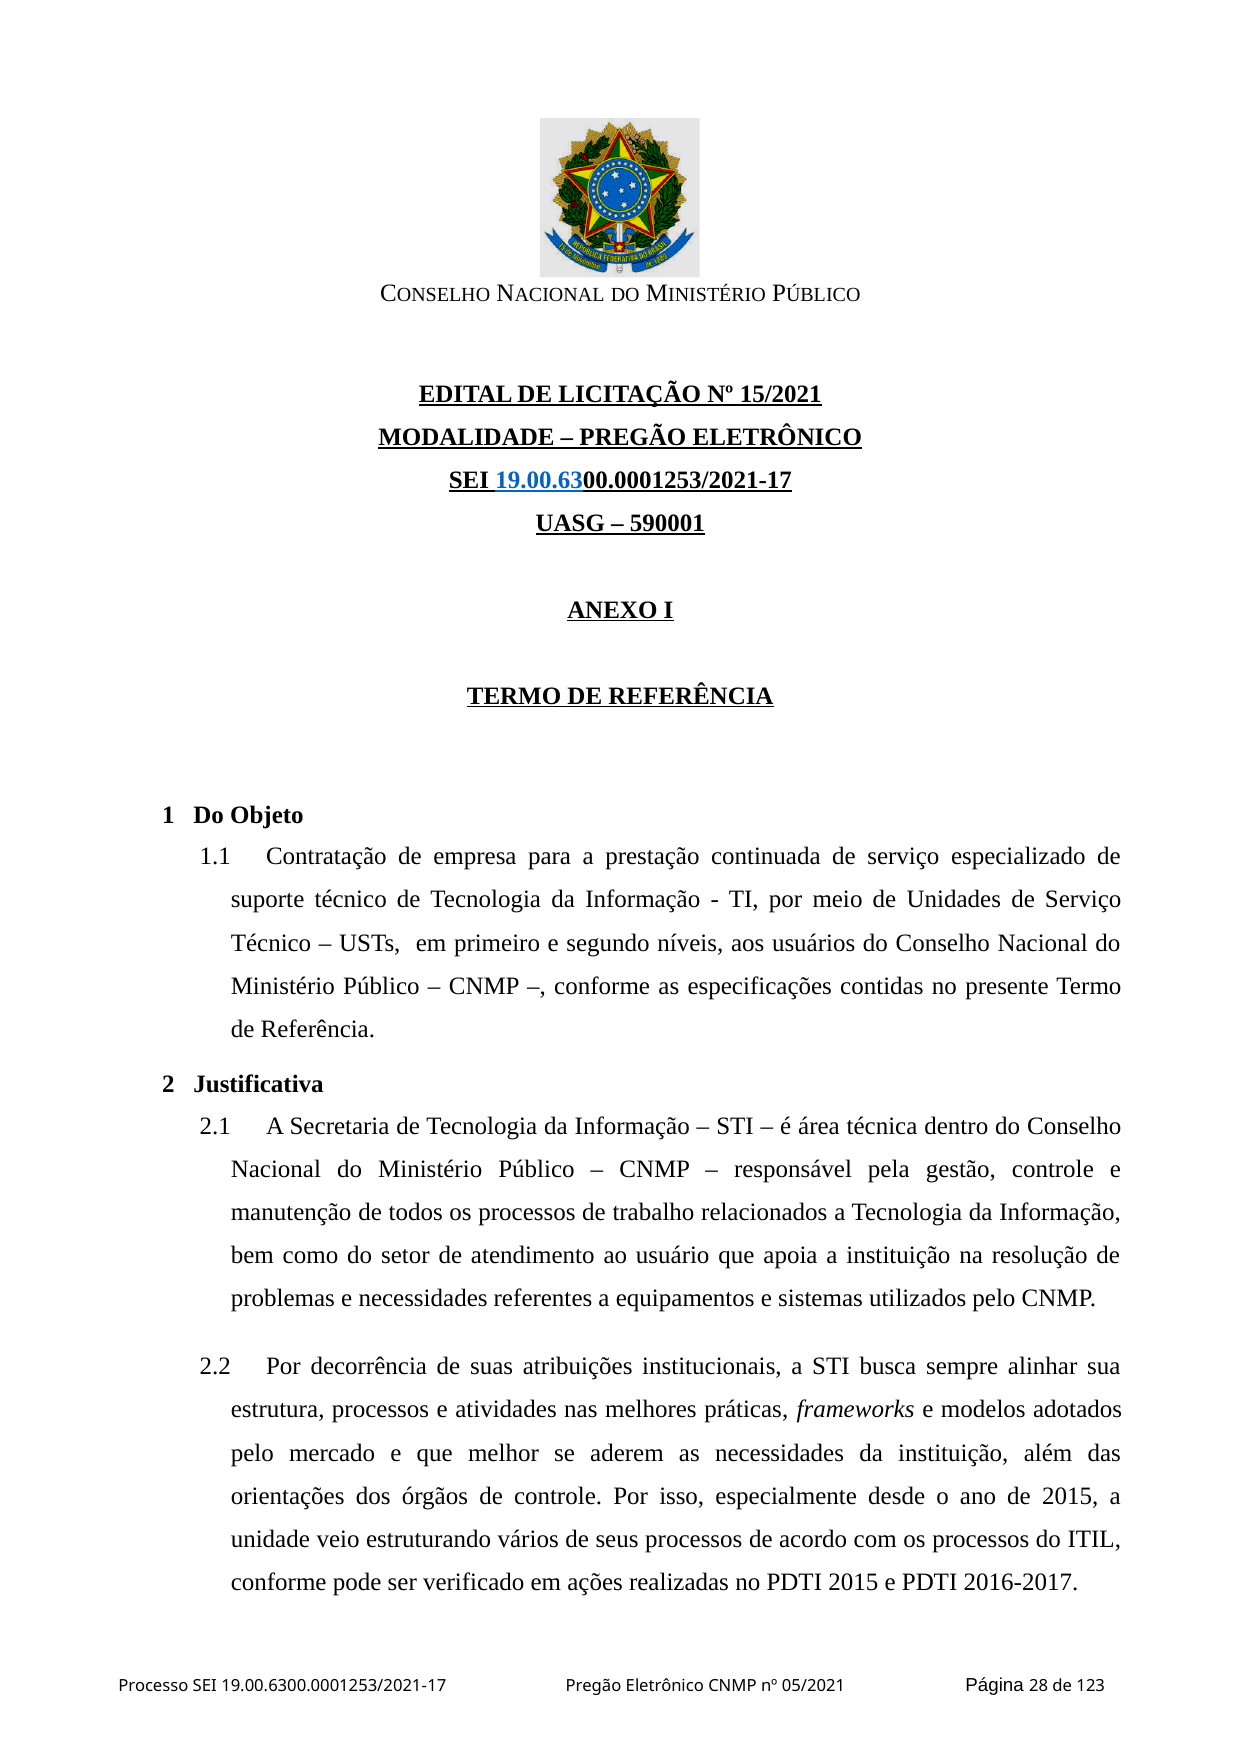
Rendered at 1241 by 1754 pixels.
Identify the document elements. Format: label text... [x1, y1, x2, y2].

list A Secretaria de Tecnologia da Informação – STI – é área técnica dentro do Conselho Nacional do Ministério Público – CNMP – responsável pela gestão, controle e manutenção de todos os processos de trabalho relacionados a Tecnologia da Informação, bem como do setor de atendimento ao usuário que apoia a instituição na resolução de problemas e necessidades referentes a equipamentos e sistemas utilizados pelo CNMP. [193, 1111, 1122, 1312]
list Contratação de empresa para a prestação continuada de serviço especializado de suporte técnico de Tecnologia da Informação - TI, por meio de Unidades de Serviço Técnico – USTs, em primeiro e segundo níveis, aos usuários do Conselho Nacional do Ministério Público – CNMP –, conforme as especificações contidas no presente Termo de Referência. [193, 841, 1122, 1043]
list Por decorrência de suas atribuições institucionais, a STI busca sempre alinhar sua estrutura, processos e atividades nas melhores práticas, frameworks e modelos adotados pelo mercado e que melhor se aderem as necessidades da instituição, além das orientações dos órgãos de controle. Por isso, especialmente desde o ano de 2015, a unidade veio estruturando vários de seus processos de acordo com os processos do ITIL, conforme pode ser verificado em ações realizadas no PDTI 2015 e PDTI 2016-2017. [193, 1351, 1122, 1596]
text TERMO DE REFERÊNCIA [118, 681, 1122, 710]
text UASG – 590001 [118, 508, 1122, 537]
text ANEXO I [118, 595, 1122, 623]
subtitle Justificativa [156, 1069, 1122, 1098]
text SEI 19.00.6300.0001253/2021-17 [118, 465, 1122, 494]
text EDITAL DE LICITAÇÃO Nº 15/2021 [118, 379, 1122, 408]
subtitle Do Objeto [156, 800, 1122, 829]
text MODALIDADE – PREGÃO ELETRÔNICO [118, 422, 1122, 451]
